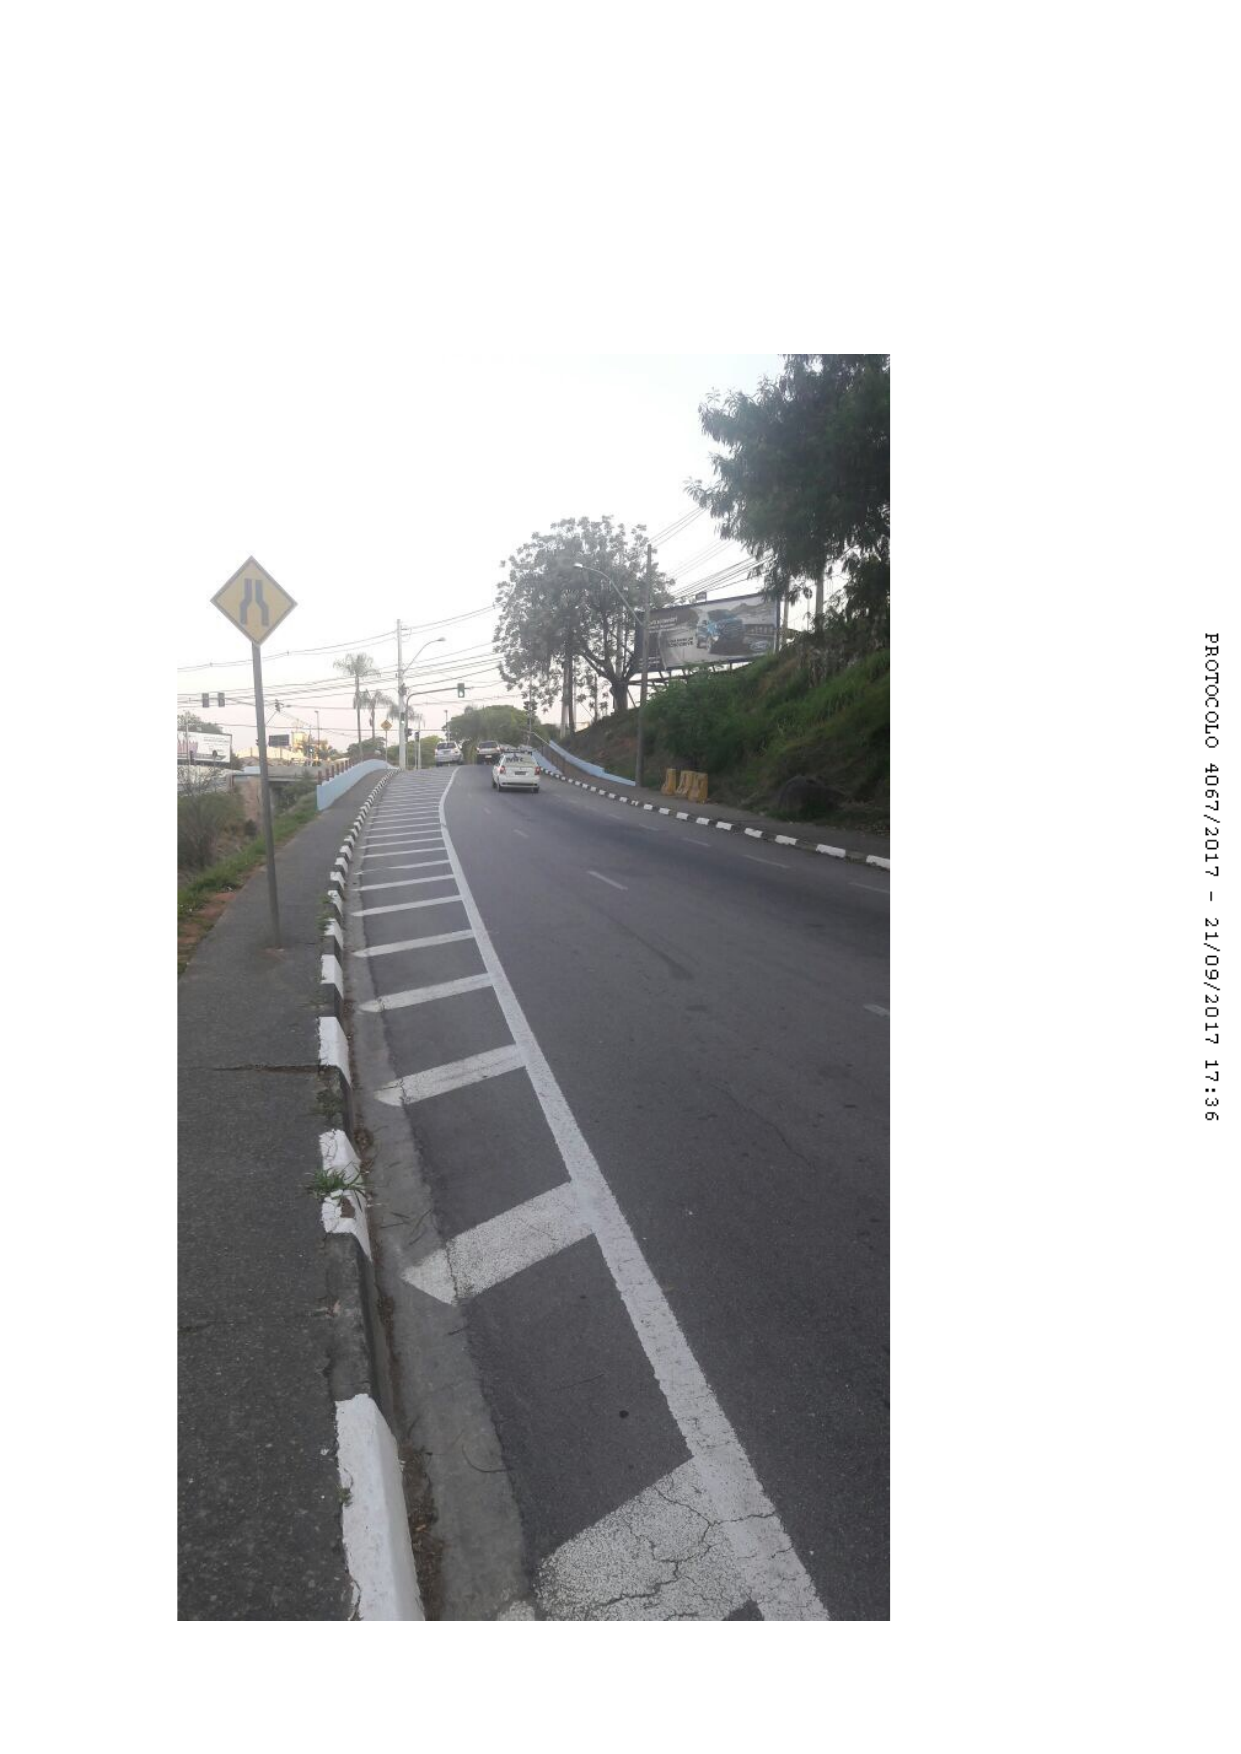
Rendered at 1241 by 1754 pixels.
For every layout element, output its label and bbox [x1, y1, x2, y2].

picture [1177, 629, 1241, 1125]
picture [177, 354, 891, 1621]
